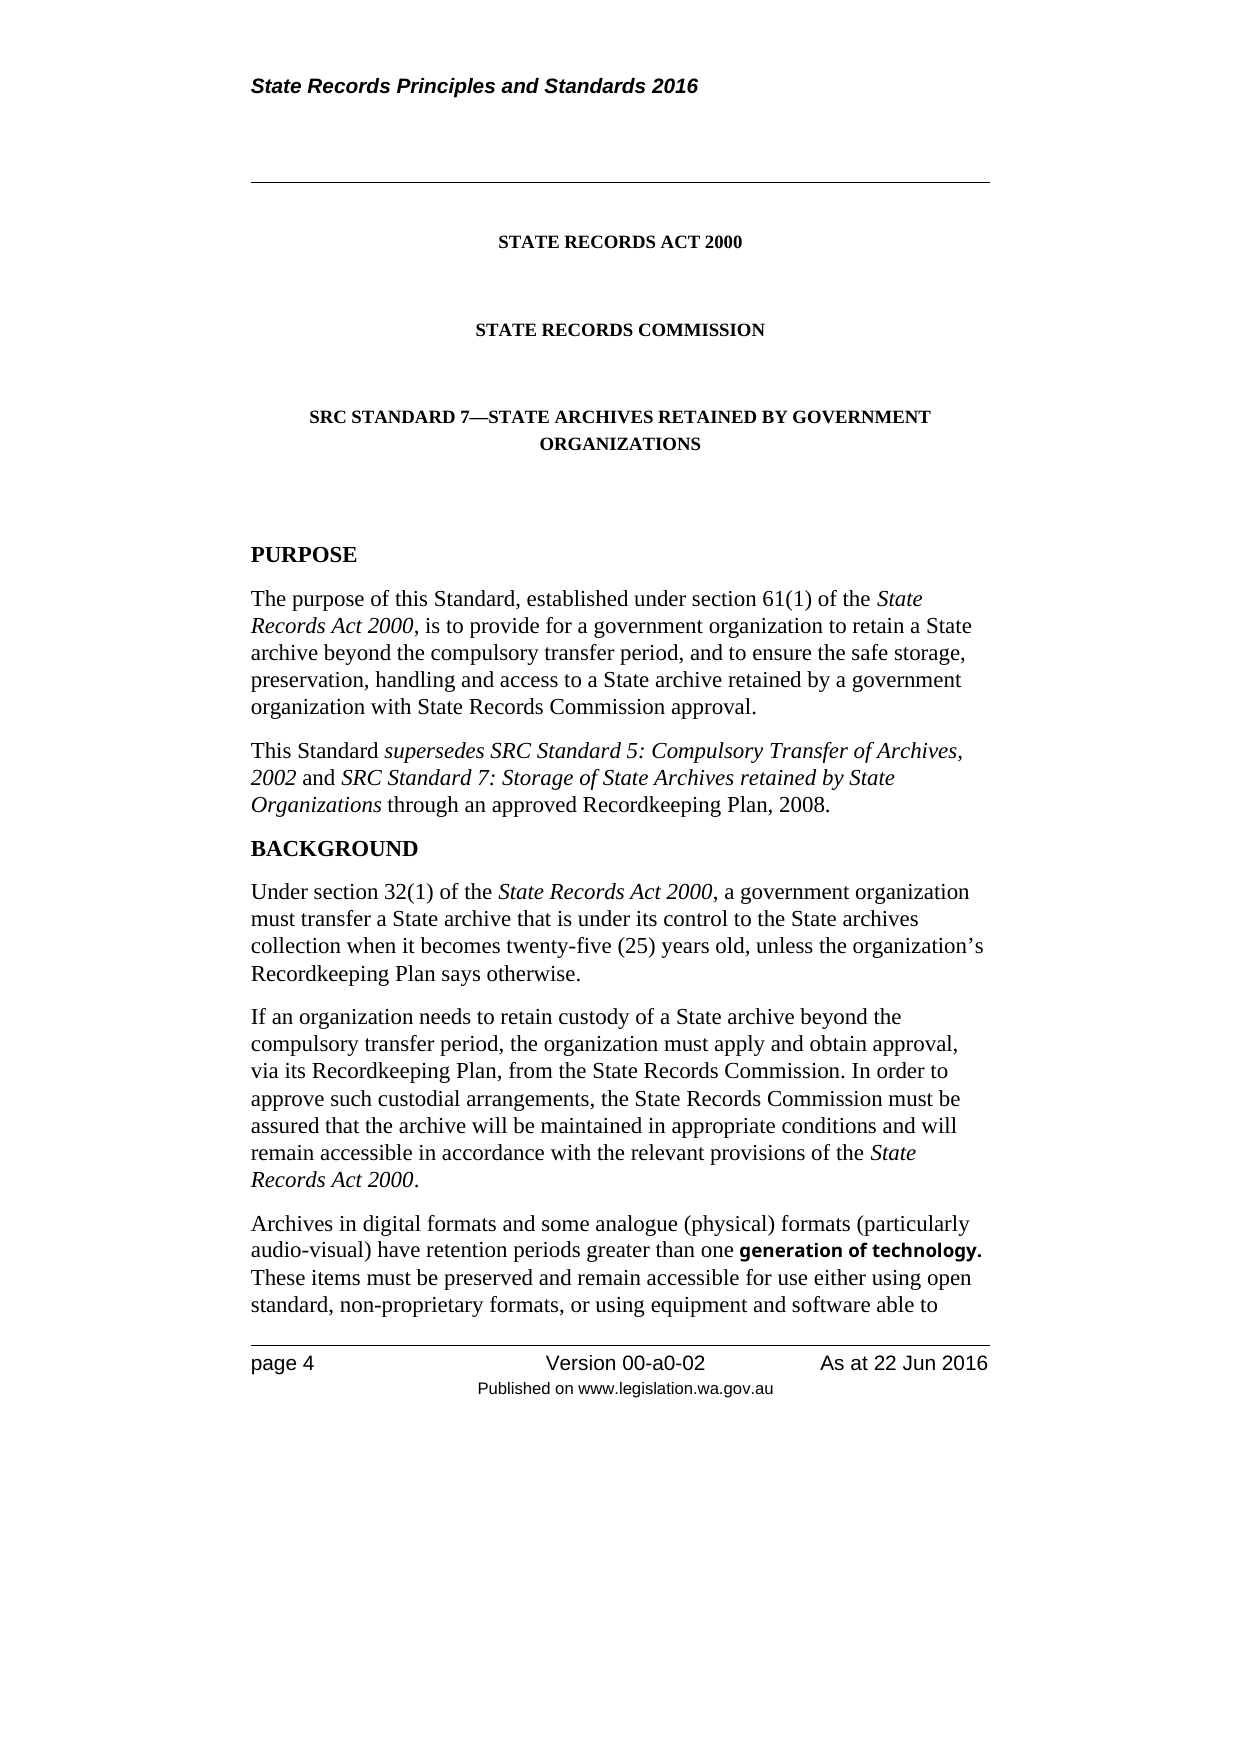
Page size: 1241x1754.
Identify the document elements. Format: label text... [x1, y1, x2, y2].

subtitle SRC STANDARD 7—STATE ARCHIVES RETAINED BY GOVERNMENT ORGANIZATIONS [251, 401, 990, 455]
subtitle STATE RECORDS ACT 2000 [251, 226, 990, 253]
subtitle STATE RECORDS COMMISSION [251, 313, 990, 340]
text If an organization needs to retain custody of a State archive beyond the compulsory transfer period, the organization must apply and obtain approval, via its Recordkeeping Plan, from the State Records Commission. In order to approve such custodial arrangements, the State Records Commission must be assured that the archive will be maintained in appropriate conditions and will remain accessible in accordance with the relevant provisions of the State Records Act 2000. [251, 1003, 990, 1192]
text PURPOSE [251, 540, 990, 567]
text This Standard supersedes SRC Standard 5: Compulsory Transfer of Archives, 2002 and SRC Standard 7: Storage of State Archives retained by State Organizations through an approved Recordkeeping Plan, 2008. [251, 736, 990, 817]
text The purpose of this Standard, established under section 61(1) of the State Records Act 2000, is to provide for a government organization to retain a State archive beyond the compulsory transfer period, and to ensure the safe storage, preservation, handling and access to a State archive retained by a government organization with State Records Commission approval. [251, 584, 990, 719]
text Under section 32(1) of the State Records Act 2000, a government organization must transfer a State archive that is under its control to the State archives collection when it becomes twenty-five (25) years old, unless the organization’s Recordkeeping Plan says otherwise. [251, 878, 990, 986]
text BACKGROUND [251, 834, 990, 861]
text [251, 1209, 990, 1317]
